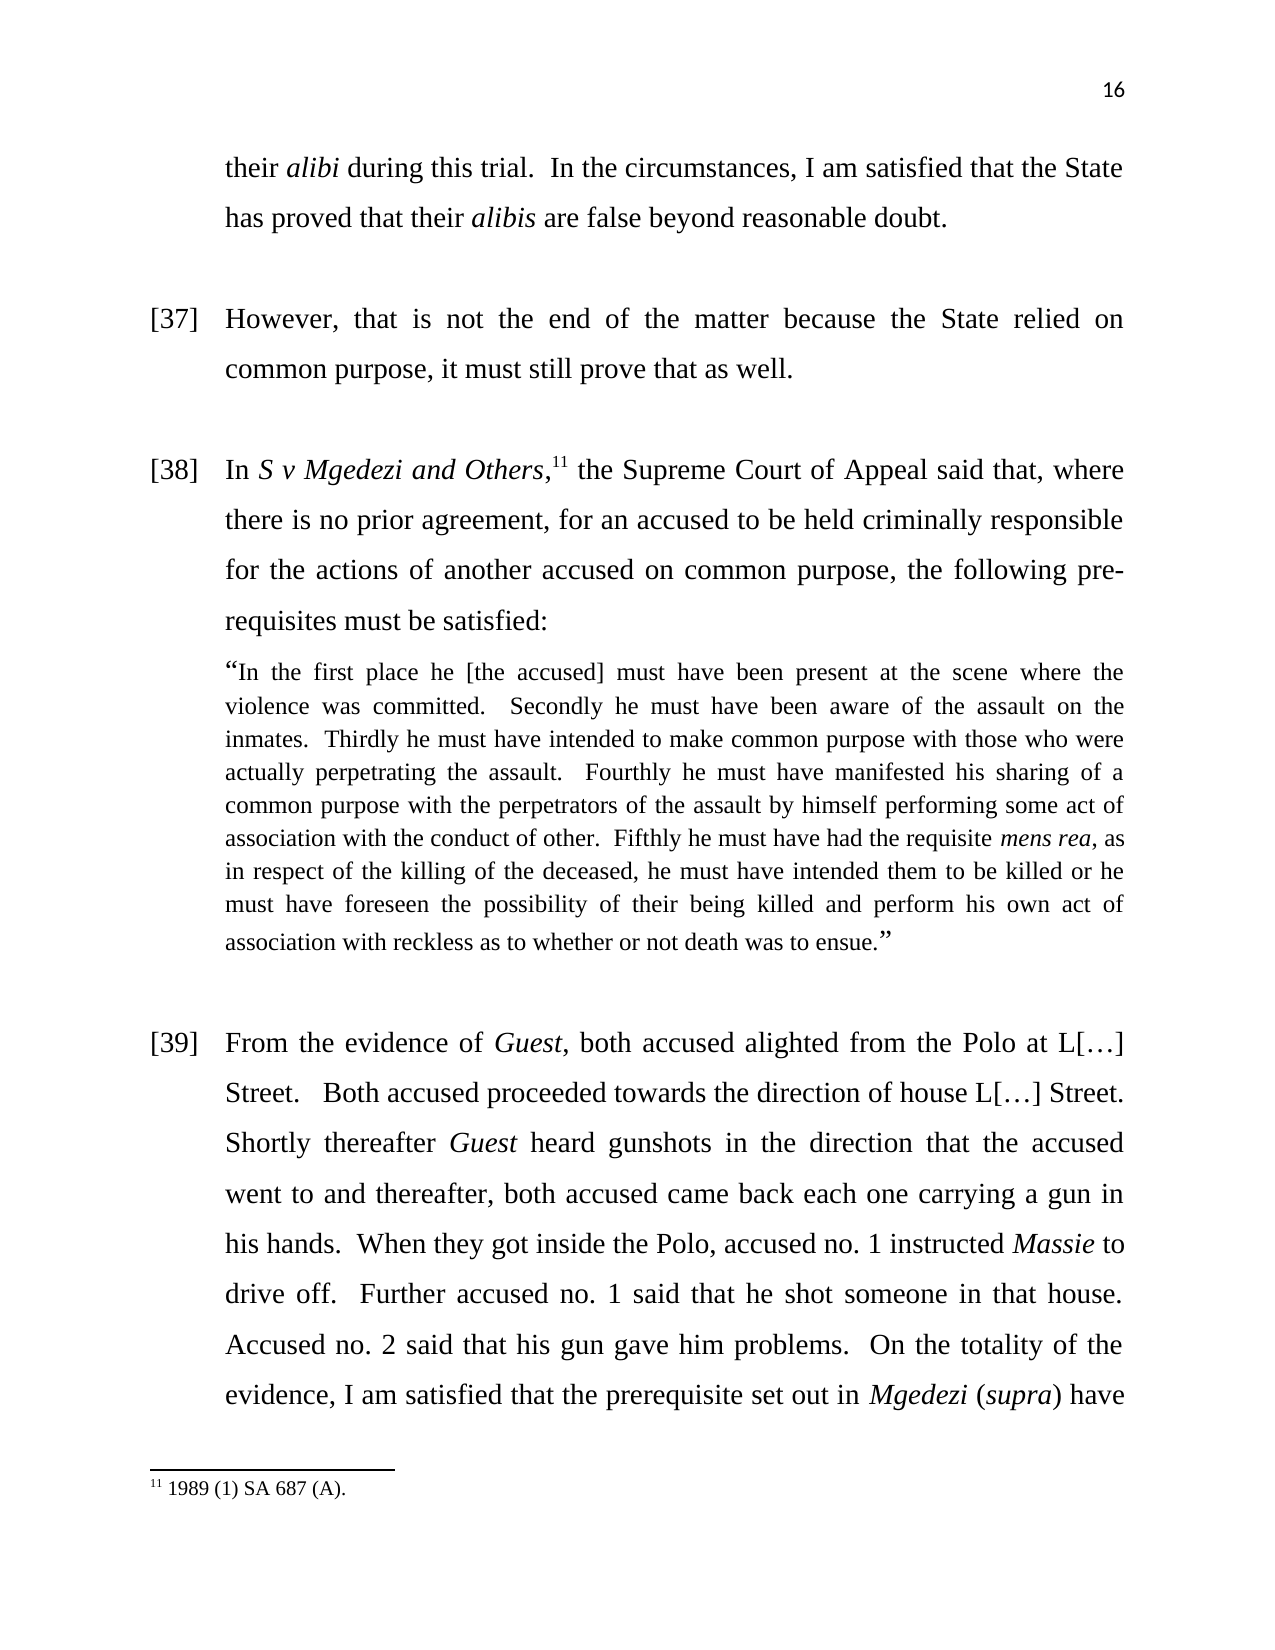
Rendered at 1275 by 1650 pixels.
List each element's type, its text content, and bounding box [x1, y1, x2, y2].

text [150, 1025, 1125, 1411]
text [150, 150, 1125, 234]
text “In the first place he [the accused] must have been present at the scene where the violence was committed. Secondly he must have been aware of the assault on the inmates. Thirdly he must have intended to make common purpose with those who were actually perpetrating the assault. Fourthly he must have manifested his sharing of a common purpose with the perpetrators of the assault by himself performing some act of association with the conduct of other. Fifthly he must have had the requisite mens rea, as in respect of the killing of the deceased, he must have intended them to be killed or he must have foreseen the possibility of their being killed and perform his own act of association with reckless as to whether or not death was to ensue.” [225, 653, 1125, 995]
text [38] In S v Mgedezi and Others, the Supreme Court of Appeal said that, where there is no prior agreement, for an accused to be held criminally responsible for the actions of another accused on common purpose, the following pre-requisites must be satisfied: [150, 452, 1125, 636]
text [37] However, that is not the end of the matter because the State relied on common purpose, it must still prove that as well. [150, 301, 1125, 385]
